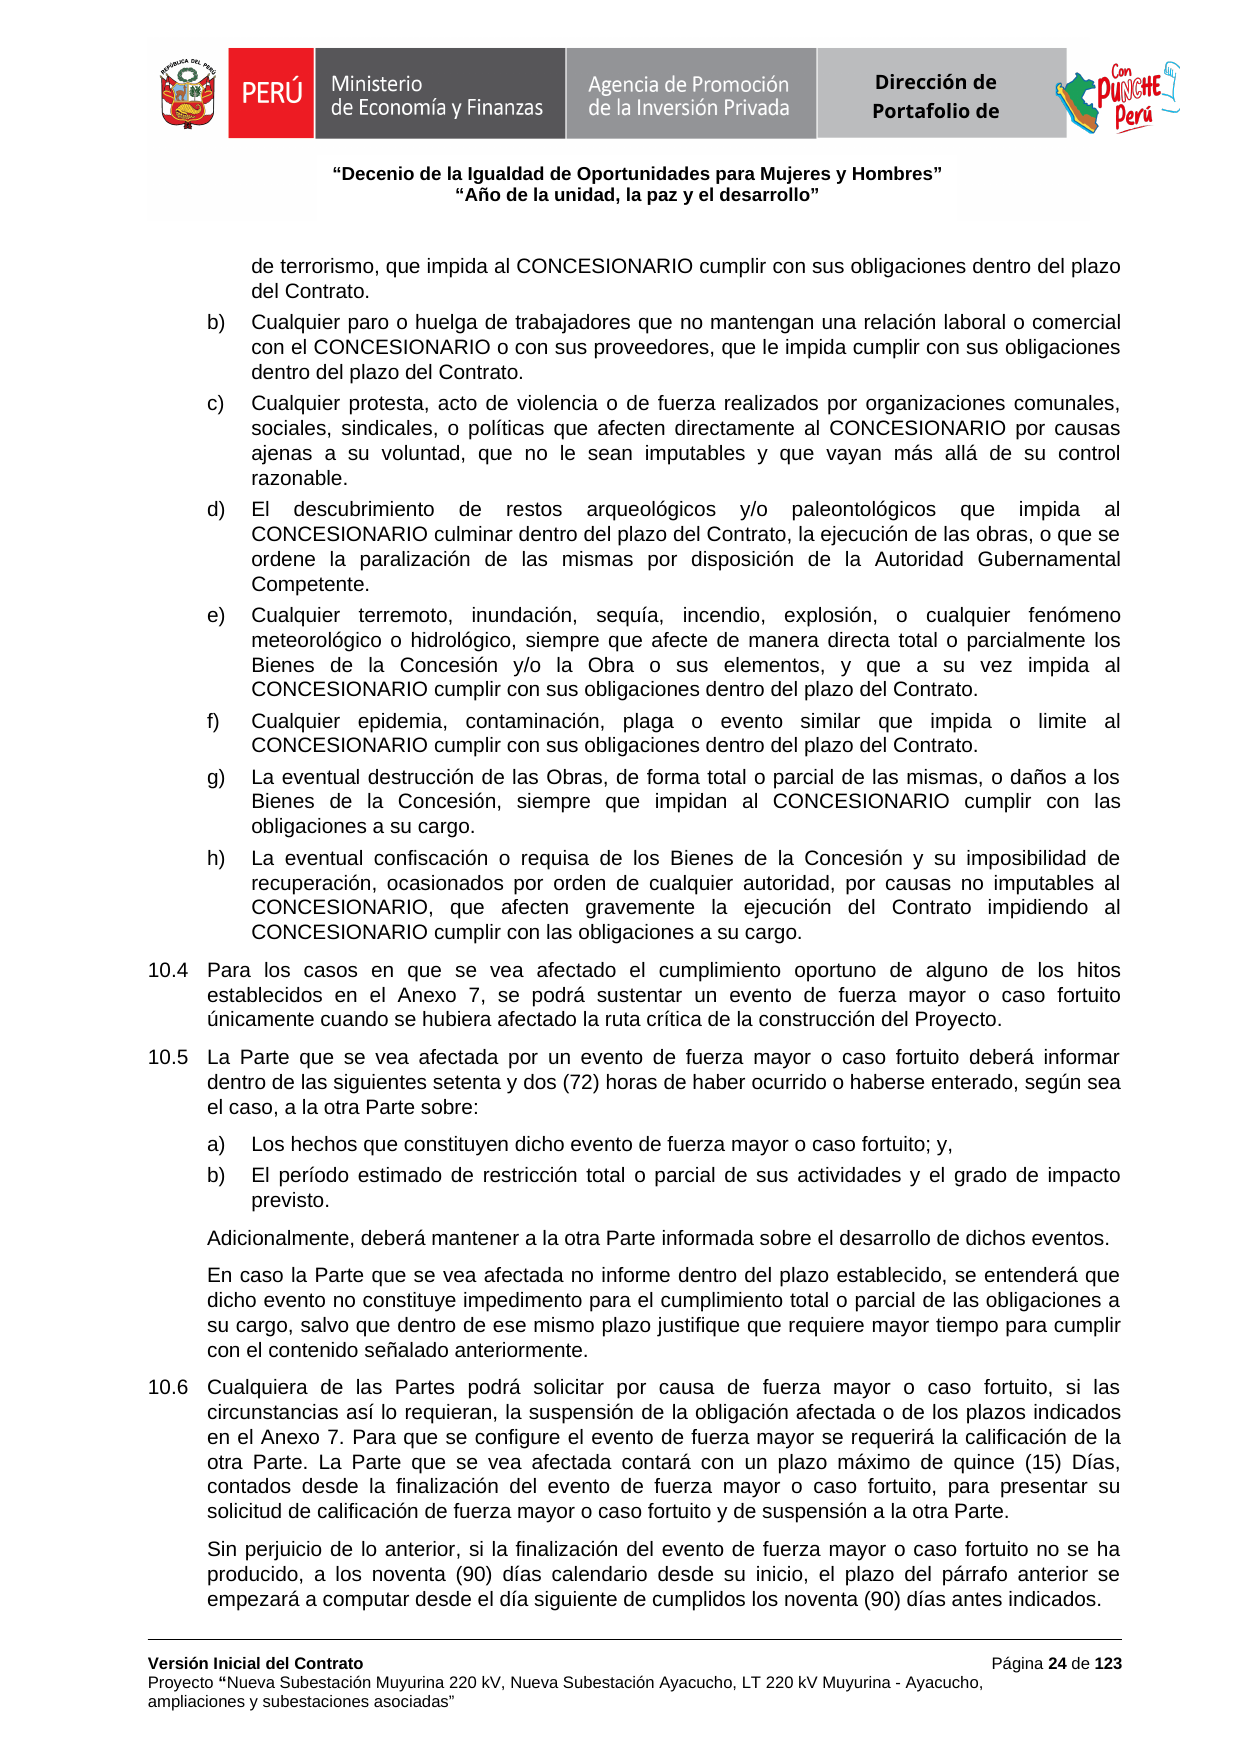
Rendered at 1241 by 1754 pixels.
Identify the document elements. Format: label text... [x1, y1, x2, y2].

picture [147, 37, 1180, 221]
list Cualquiera de las Partes podrá solicitar por causa de fuerza mayor o caso fortuito, si las circunstancias así lo requieran, la suspensión de la obligación afectada o de los plazos indicados en el Anexo 7. Para que se configure el evento de fuerza mayor se requerirá la calificación de la otra Parte. La Parte que se vea afectada contará con un plazo máximo de quince (15) Días, contados desde la finalización del evento de fuerza mayor o caso fortuito, para presentar su solicitud de calificación de fuerza mayor o caso fortuito y de suspensión a la otra Parte. [148, 1375, 1122, 1523]
list Cualquier paro o huelga de trabajadores que no mantengan una relación laboral o comercial con el CONCESIONARIO o con sus proveedores, que le impida cumplir con sus obligaciones dentro del plazo del Contrato. [207, 310, 1122, 384]
list Cualquier epidemia, contaminación, plaga o evento similar que impida o limite al CONCESIONARIO cumplir con sus obligaciones dentro del plazo del Contrato. [207, 708, 1122, 757]
list El descubrimiento de restos arqueológicos y/o paleontológicos que impida al CONCESIONARIO culminar dentro del plazo del Contrato, la ejecución de las obras, o que se ordene la paralización de las mismas por disposición de la Autoridad Gubernamental Competente. [207, 497, 1122, 595]
list La Parte que se vea afectada por un evento de fuerza mayor o caso fortuito deberá informar dentro de las siguientes setenta y dos (72) horas de haber ocurrido o haberse enterado, según sea el caso, a la otra Parte sobre: [148, 1045, 1122, 1118]
list La eventual destrucción de las Obras, de forma total o parcial de las mismas, o daños a los Bienes de la Concesión, siempre que impidan al CONCESIONARIO cumplir con las obligaciones a su cargo. [207, 764, 1122, 838]
list Para los casos en que se vea afectado el cumplimiento oportuno de alguno de los hitos establecidos en el Anexo 7, se podrá sustentar un evento de fuerza mayor o caso fortuito únicamente cuando se hubiera afectado la ruta crítica de la construcción del Proyecto. [148, 957, 1122, 1031]
text Sin perjuicio de lo anterior, si la finalización del evento de fuerza mayor o caso fortuito no se ha producido, a los noventa (90) días calendario desde su inicio, el plazo del párrafo anterior se empezará a computar desde el día siguiente de cumplidos los noventa (90) días antes indicados. [207, 1537, 1122, 1610]
text En caso la Parte que se vea afectada no informe dentro del plazo establecido, se entenderá que dicho evento no constituye impedimento para el cumplimiento total o parcial de las obligaciones a su cargo, salvo que dentro de ese mismo plazo justifique que requiere mayor tiempo para cumplir con el contenido señalado anteriormente. [207, 1263, 1122, 1361]
list El período estimado de restricción total o parcial de sus actividades y el grado de impacto previsto. [207, 1163, 1122, 1212]
list Cualquier terremoto, inundación, sequía, incendio, explosión, o cualquier fenómeno meteorológico o hidrológico, siempre que afecte de manera directa total o parcialmente los Bienes de la Concesión y/o la Obra o sus elementos, y que a su vez impida al CONCESIONARIO cumplir con sus obligaciones dentro del plazo del Contrato. [207, 603, 1122, 701]
list Los hechos que constituyen dicho evento de fuerza mayor o caso fortuito; y, [207, 1132, 1122, 1156]
list Cualquier protesta, acto de violencia o de fuerza realizados por organizaciones comunales, sociales, sindicales, o políticas que afecten directamente al CONCESIONARIO por causas ajenas a su voluntad, que no le sean imputables y que vayan más allá de su control razonable. [207, 391, 1122, 489]
list La eventual confiscación o requisa de los Bienes de la Concesión y su imposibilidad de recuperación, ocasionados por orden de cualquier autoridad, por causas no imputables al CONCESIONARIO, que afecten gravemente la ejecución del Contrato impidiendo al CONCESIONARIO cumplir con las obligaciones a su cargo. [207, 845, 1122, 944]
text Adicionalmente, deberá mantener a la otra Parte informada sobre el desarrollo de dichos eventos. [207, 1225, 1122, 1249]
